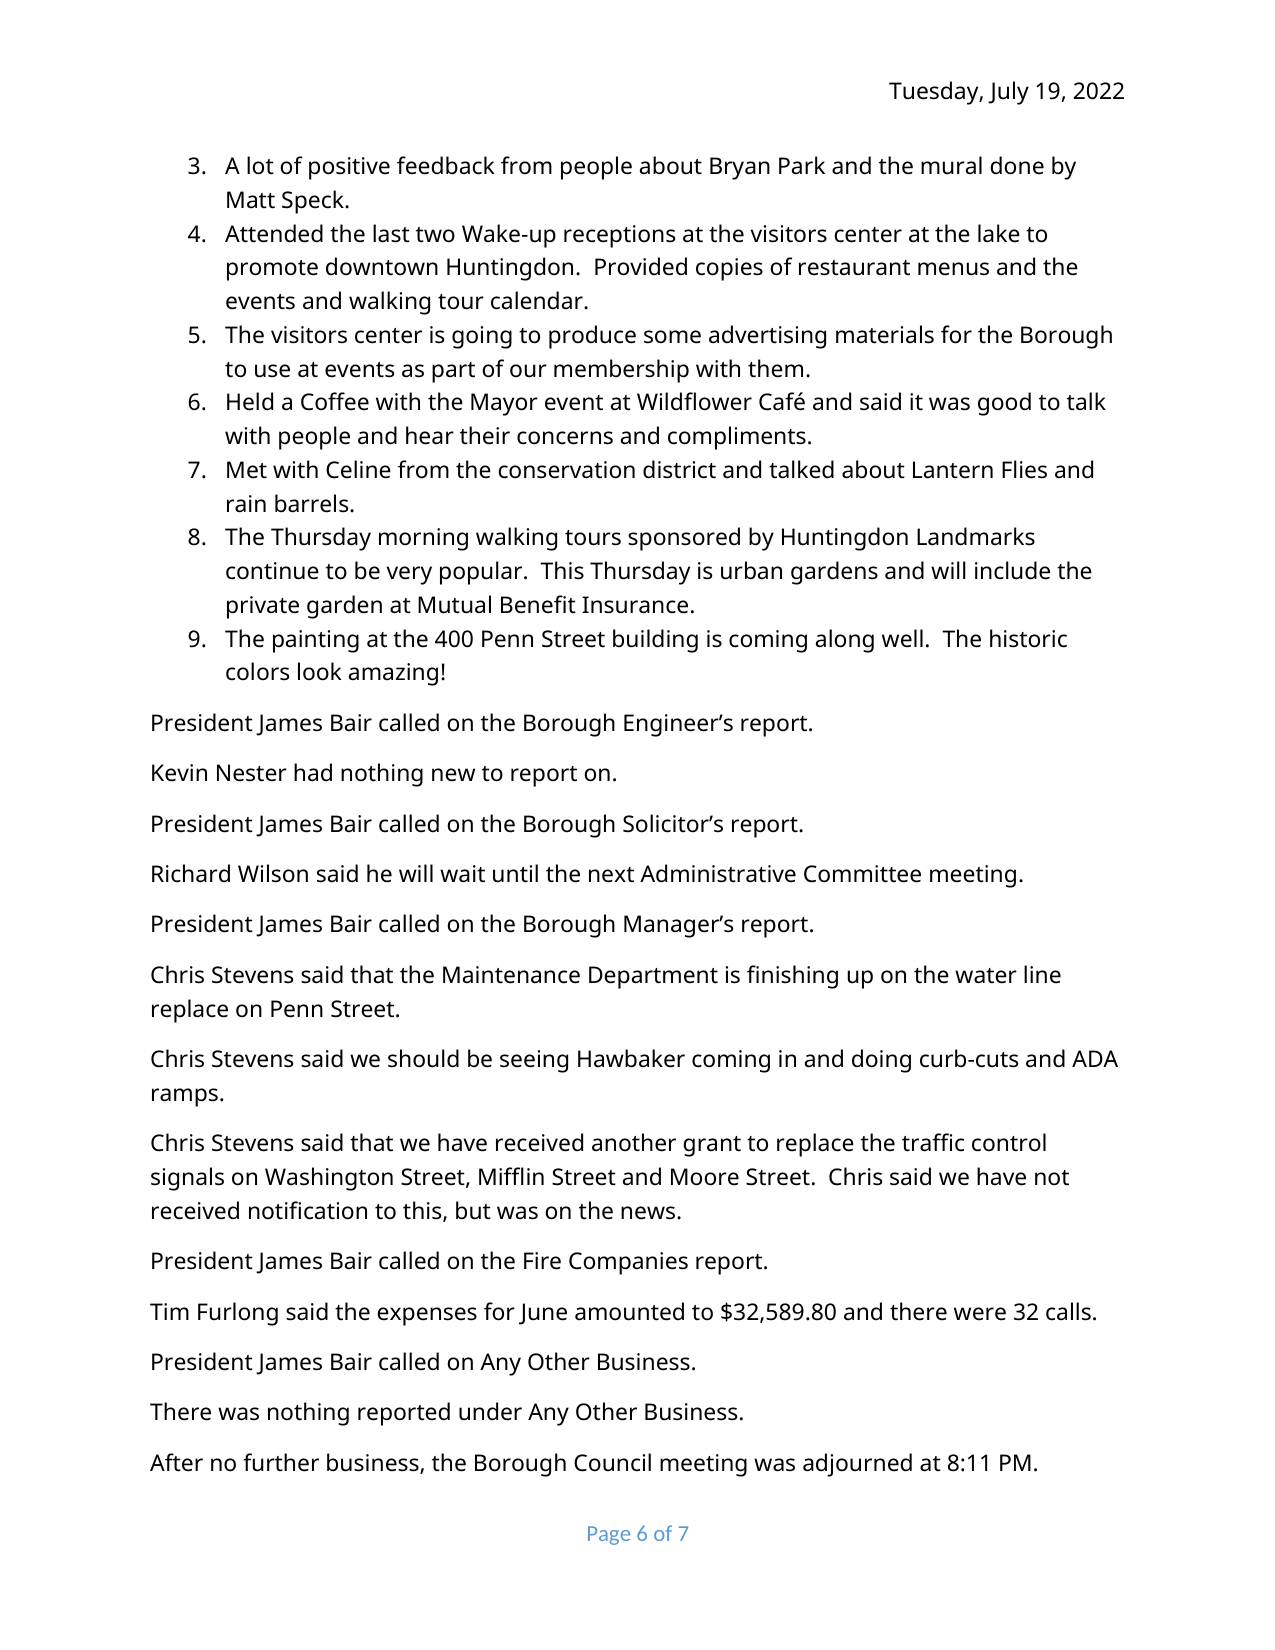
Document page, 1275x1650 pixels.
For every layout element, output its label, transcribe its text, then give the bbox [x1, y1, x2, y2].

text Richard Wilson said he will wait until the next Administrative Committee meeting. [150, 858, 1125, 889]
text After no further business, the Borough Council meeting was adjourned at 8:11 PM. [150, 1447, 1125, 1478]
text President James Bair called on the Borough Manager’s report. [150, 908, 1125, 939]
list Held a Coffee with the Mayor event at Wildflower Café and said it was good to talk with people and hear their concerns and compliments. [187, 386, 1125, 451]
text Kevin Nester had nothing new to report on. [150, 757, 1125, 788]
text President James Bair called on Any Other Business. [150, 1346, 1125, 1377]
text Chris Stevens said that the Maintenance Department is finishing up on the water line replace on Penn Street. [150, 959, 1125, 1024]
text Chris Stevens said that we have received another grant to replace the traffic control signals on Washington Street, Mifflin Street and Moore Street. Chris said we have not received notification to this, but was on the news. [150, 1127, 1125, 1226]
list Attended the last two Wake-up receptions at the visitors center at the lake to promote downtown Huntingdon. Provided copies of restaurant menus and the events and walking tour calendar. [187, 217, 1125, 316]
list The painting at the 400 Penn Street building is coming along well. The historic colors look amazing! [187, 622, 1125, 687]
list A lot of positive feedback from people about Bryan Park and the mural done by Matt Speck. [187, 150, 1125, 215]
list Met with Celine from the conservation district and talked about Lantern Flies and rain barrels. [187, 454, 1125, 519]
text President James Bair called on the Borough Engineer’s report. [150, 707, 1125, 738]
text Tim Furlong said the expenses for June amounted to $32,589.80 and there were 32 calls. [150, 1295, 1125, 1327]
list The Thursday morning walking tours sponsored by Huntingdon Landmarks continue to be very popular. This Thursday is urban gardens and will include the private garden at Mutual Benefit Insurance. [187, 521, 1125, 620]
text President James Bair called on the Fire Companies report. [150, 1245, 1125, 1276]
text Chris Stevens said we should be seeing Hawbaker coming in and doing curb-cuts and ADA ramps. [150, 1043, 1125, 1108]
text There was nothing reported under Any Other Business. [150, 1396, 1125, 1427]
list The visitors center is going to produce some advertising materials for the Borough to use at events as part of our membership with them. [187, 319, 1125, 384]
text President James Bair called on the Borough Solicitor’s report. [150, 807, 1125, 839]
